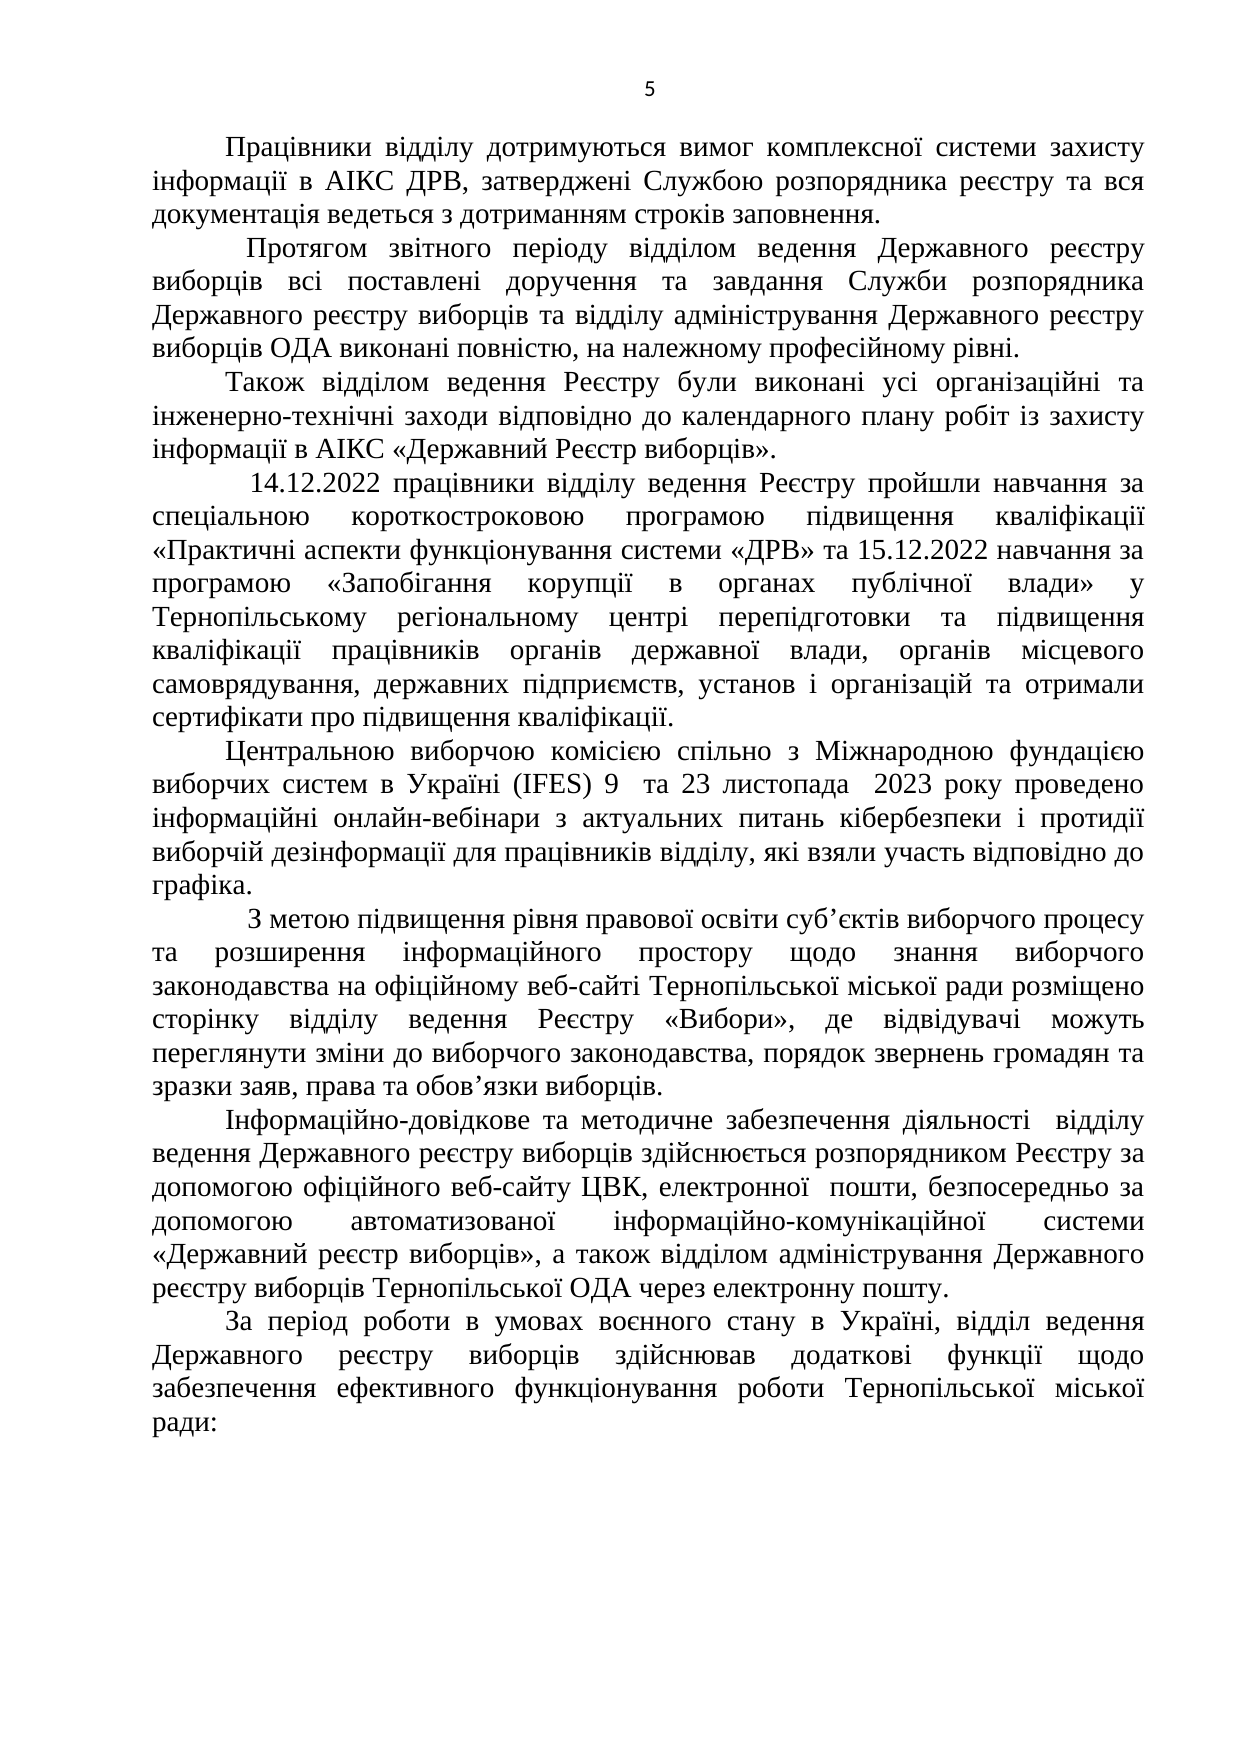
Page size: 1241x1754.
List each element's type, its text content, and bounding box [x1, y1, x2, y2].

text Працівники відділу дотримуються вимог комплексної системи захисту інформації в АIКC ДРВ, затверджені Службою розпорядника реєстру та вся документація ведеться з дотриманням строків заповнення. [152, 130, 1145, 231]
text За період роботи в умовах воєнного стану в Україні, відділ ведення Державного реєстру виборців здійснював додаткові функції щодо забезпечення ефективного функціонування роботи Тернопільської міської ради: [152, 1304, 1145, 1438]
text 14.12.2022 працівники відділу ведення Реєстру пройшли навчання за спеціальною короткостроковою програмою підвищення кваліфікації «Практичні аспекти функціонування системи «ДРВ» та 15.12.2022 навчання за програмою «Запобігання корупції в органах публічної влади» у Тернопільському регіональному центрі перепідготовки та підвищення кваліфікації працівників органів державної влади, органів місцевого самоврядування, державних підприємств, установ і організацій та отримали сертифікати про підвищення кваліфікації. [152, 465, 1145, 734]
text Також відділом ведення Реєстру були виконані усі організаційні та інженерно-технічні заходи відповідно до календарного плану робіт із захисту інформації в АІКС «Державний Реєстр виборців». [152, 365, 1145, 465]
text Інформаційно-довідкове та методичне забезпечення діяльності відділу ведення Державного реєстру виборців здійснюється розпорядником Реєстру за допомогою офіційного веб-сайту ЦВК, електронної пошти, безпосередньо за допомогою автоматизованої інформаційно-комунікаційної системи «Державний реєстр виборців», а також відділом адміністрування Державного реєстру виборців Тернопільської ОДА через електронну пошту. [152, 1103, 1145, 1304]
text З метою підвищення рівня правової освіти суб’єктів виборчого процесу та розширення інформаційного простору щодо знання виборчого законодавства на офіційному веб-сайті Тернопільської міської ради розміщено сторінку відділу ведення Реєстру «Вибори», де відвідувачі можуть переглянути зміни до виборчого законодавства, порядок звернень громадян та зразки заяв, права та обов’язки виборців. [152, 901, 1145, 1103]
text Центральною виборчою комісією спільно з Міжнародною фундацією виборчих систем в Україні (IFES) 9 та 23 листопада 2023 року проведено інформаційні онлайн-вебінари з актуальних питань кібербезпеки і протидії виборчій дезінформації для працівників відділу, які взяли участь відповідно до графіка. [152, 734, 1145, 901]
text Протягом звітного періоду відділом ведення Державного реєстру виборців всі поставлені доручення та завдання Служби розпорядника Державного реєстру виборців та відділу адміністрування Державного реєстру виборців ОДА виконані повністю, на належному професійному рівні. [152, 231, 1145, 365]
